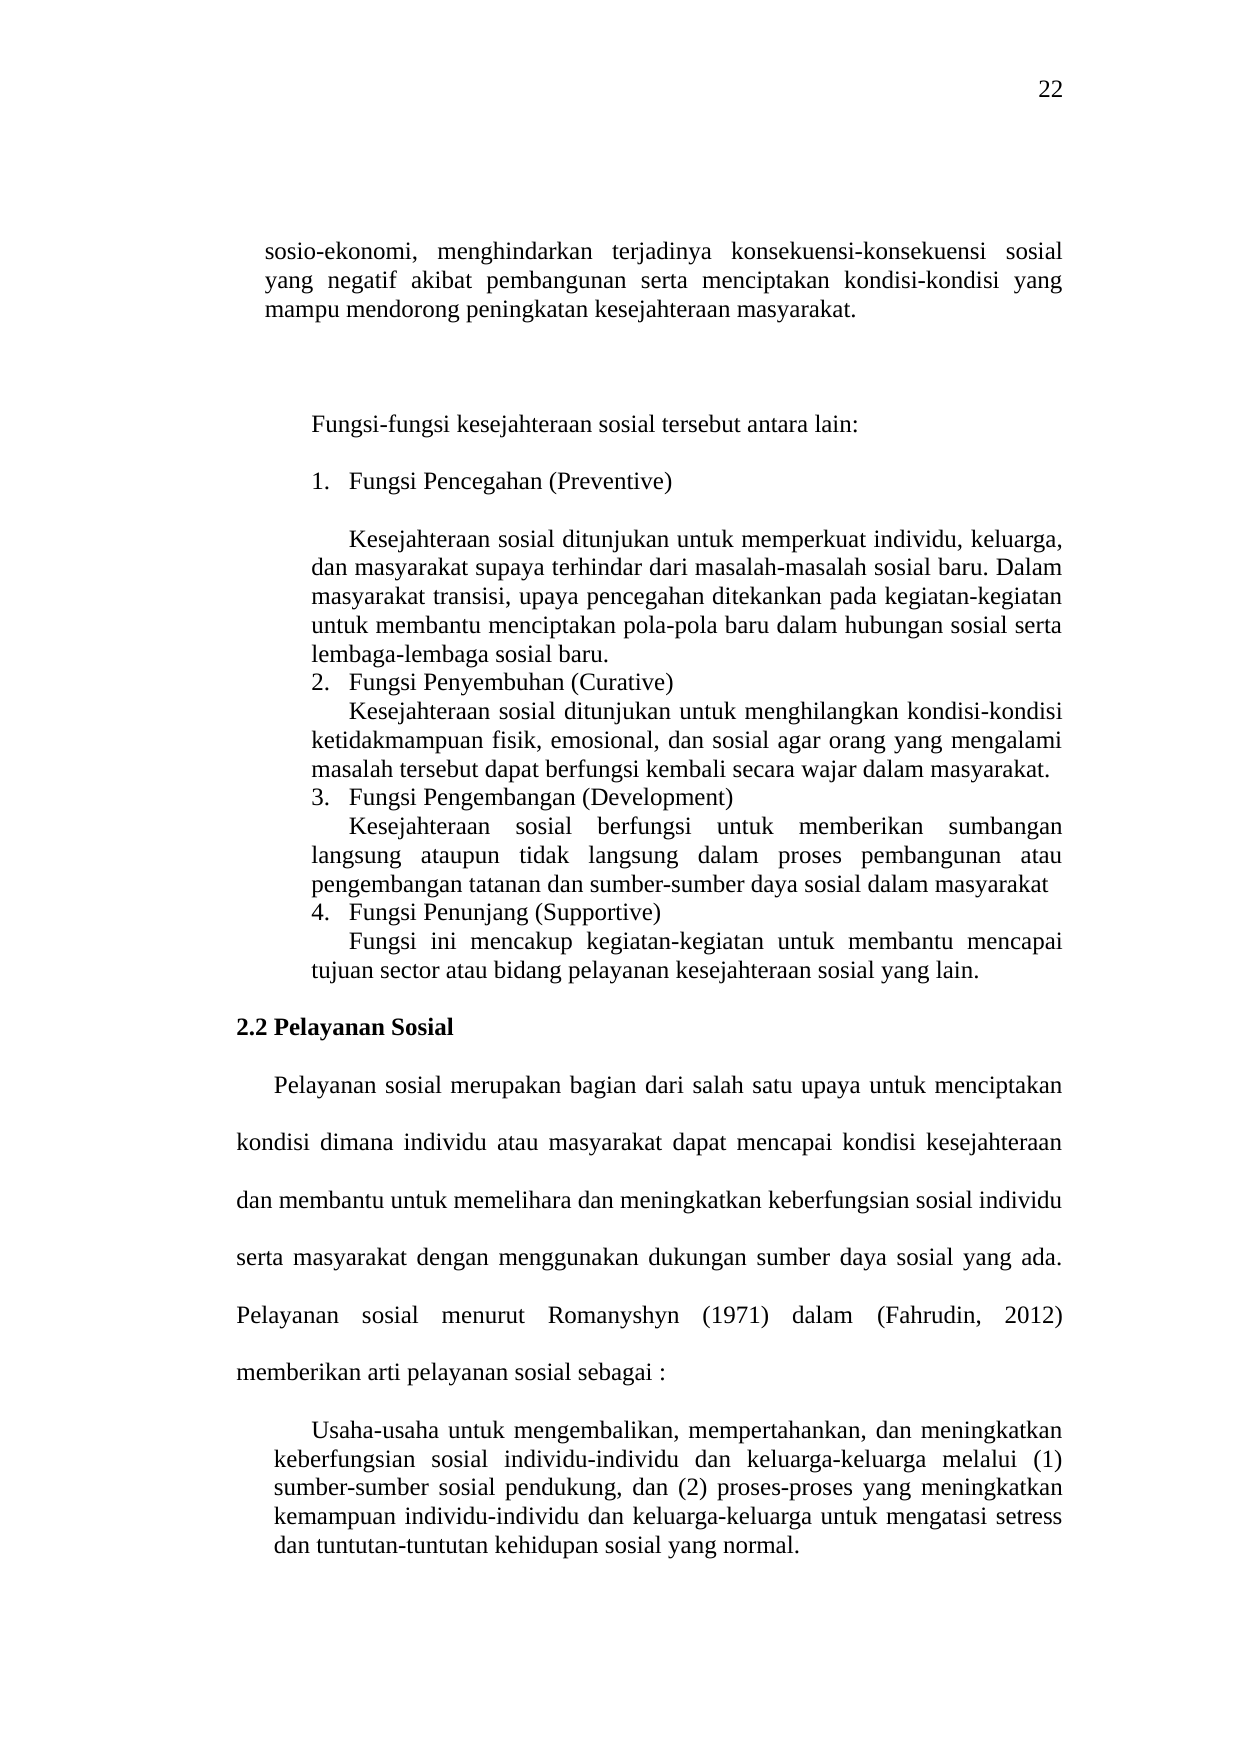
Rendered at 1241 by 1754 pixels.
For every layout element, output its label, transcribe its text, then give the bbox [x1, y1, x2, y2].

text Usaha-usaha untuk mengembalikan, mempertahankan, dan meningkatkan keberfungsian sosial individu-individu dan keluarga-keluarga melalui (1) sumber-sumber sosial pendukung, dan (2) proses-proses yang meningkatkan kemampuan individu-individu dan keluarga-keluarga untuk mengatasi setress dan tuntutan-tuntutan kehidupan sosial yang normal. [274, 1415, 1063, 1559]
text Kesejahteraan sosial ditunjukan untuk menghilangkan kondisi-kondisi ketidakmampuan fisik, emosional, dan sosial agar orang yang mengalami masalah tersebut dapat berfungsi kembali secara wajar dalam masyarakat. [311, 696, 1063, 782]
list Fungsi Pengembangan (Development) [311, 782, 1063, 811]
list Fungsi Penyembuhan (Curative) [311, 667, 1063, 696]
text Pelayanan sosial merupakan bagian dari salah satu upaya untuk menciptakan kondisi dimana individu atau masyarakat dapat mencapai kondisi kesejahteraan dan membantu untuk memelihara dan meningkatkan keberfungsian sosial individu serta masyarakat dengan menggunakan dukungan sumber daya sosial yang ada. Pelayanan sosial menurut Romanyshyn (1971) dalam (Fahrudin, 2012) memberikan arti pelayanan sosial sebagai : [236, 1070, 1063, 1386]
list Fungsi Penunjang (Supportive) [311, 897, 1063, 926]
text Kesejahteraan sosial berfungsi untuk memberikan sumbangan langsung ataupun tidak langsung dalam proses pembangunan atau pengembangan tatanan dan sumber-sumber daya sosial dalam masyarakat [311, 811, 1063, 897]
text Fungsi ini mencakup kegiatan-kegiatan untuk membantu mencapai tujuan sector atau bidang pelayanan kesejahteraan sosial yang lain. [311, 926, 1063, 984]
text Kesejahteraan sosial ditunjukan untuk memperkuat individu, keluarga, dan masyarakat supaya terhindar dari masalah-masalah sosial baru. Dalam masyarakat transisi, upaya pencegahan ditekankan pada kegiatan-kegiatan untuk membantu menciptakan pola-pola baru dalam hubungan sosial serta lembaga-lembaga sosial baru. [311, 524, 1063, 667]
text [264, 236, 1063, 322]
subtitle Pelayanan Sosial [236, 1012, 1063, 1041]
list Fungsi Pencegahan (Preventive) [311, 466, 1063, 495]
text Fungsi-fungsi kesejahteraan sosial tersebut antara lain: [236, 409, 1063, 437]
